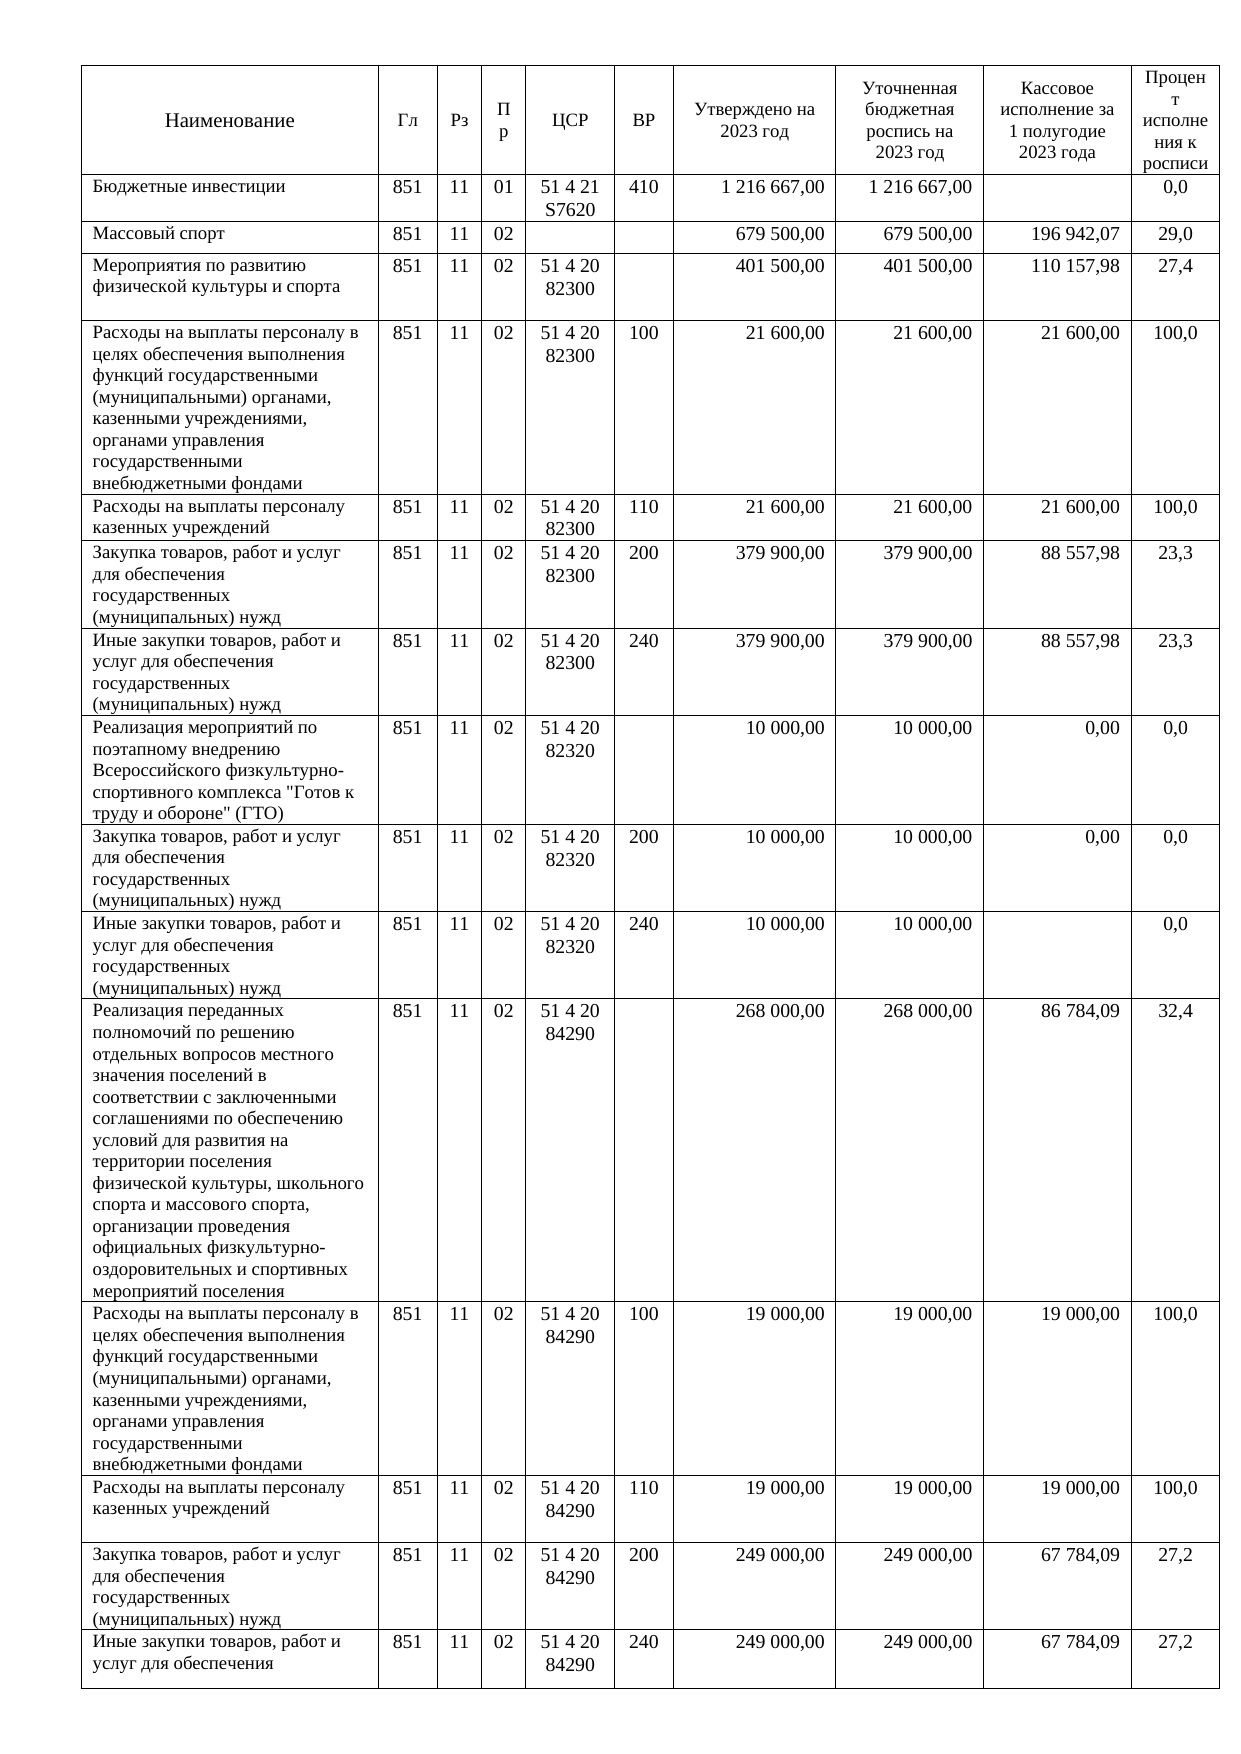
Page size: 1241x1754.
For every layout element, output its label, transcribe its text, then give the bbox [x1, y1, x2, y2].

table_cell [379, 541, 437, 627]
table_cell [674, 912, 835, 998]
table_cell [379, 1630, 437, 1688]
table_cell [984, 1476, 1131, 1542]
table_cell 27,4 [1132, 254, 1219, 320]
table_header Наименование [82, 66, 378, 174]
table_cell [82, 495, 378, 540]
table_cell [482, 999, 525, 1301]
table_cell 1 216 667,00 [674, 175, 835, 221]
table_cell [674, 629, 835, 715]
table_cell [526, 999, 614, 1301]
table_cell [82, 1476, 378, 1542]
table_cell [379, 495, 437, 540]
table_cell 11 [438, 222, 481, 253]
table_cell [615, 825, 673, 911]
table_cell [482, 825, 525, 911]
table_cell 51 4 20 82300 [526, 321, 614, 493]
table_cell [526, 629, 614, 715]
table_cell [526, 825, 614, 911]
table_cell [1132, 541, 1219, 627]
table_cell 1 216 667,00 [836, 175, 983, 221]
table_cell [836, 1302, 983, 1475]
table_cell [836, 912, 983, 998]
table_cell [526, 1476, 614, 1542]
table_cell [615, 222, 673, 253]
table_header Процент исполнения к росписи [1132, 66, 1219, 174]
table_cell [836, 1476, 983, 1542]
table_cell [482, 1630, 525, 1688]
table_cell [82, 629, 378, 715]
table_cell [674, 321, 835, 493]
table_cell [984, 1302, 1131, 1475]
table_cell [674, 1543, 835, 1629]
table_cell 02 [482, 222, 525, 253]
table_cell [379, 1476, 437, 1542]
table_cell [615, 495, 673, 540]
table_header ВР [615, 66, 673, 174]
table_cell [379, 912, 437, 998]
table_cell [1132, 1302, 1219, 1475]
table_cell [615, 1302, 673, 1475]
table_cell 51 4 20 82300 [526, 254, 614, 320]
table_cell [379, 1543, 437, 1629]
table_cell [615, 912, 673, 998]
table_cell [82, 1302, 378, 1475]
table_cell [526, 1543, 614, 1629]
table_cell 851 [379, 254, 437, 320]
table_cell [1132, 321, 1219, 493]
table_header Уточненная бюджетная роспись на 2023 год [836, 66, 983, 174]
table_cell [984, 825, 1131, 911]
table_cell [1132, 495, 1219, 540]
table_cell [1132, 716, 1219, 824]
table_cell 401 500,00 [836, 254, 983, 320]
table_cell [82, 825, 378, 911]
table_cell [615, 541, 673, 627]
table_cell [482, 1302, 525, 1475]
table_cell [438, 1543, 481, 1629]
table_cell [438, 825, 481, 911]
table_cell 11 [438, 321, 481, 493]
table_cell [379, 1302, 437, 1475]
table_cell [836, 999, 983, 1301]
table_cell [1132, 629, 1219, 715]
table_header Пр [482, 66, 525, 174]
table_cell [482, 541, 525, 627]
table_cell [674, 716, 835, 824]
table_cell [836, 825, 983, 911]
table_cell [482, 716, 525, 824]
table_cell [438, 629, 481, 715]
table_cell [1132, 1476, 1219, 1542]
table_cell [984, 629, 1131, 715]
table_cell Мероприятия по развитию физической культуры и спорта [82, 254, 378, 320]
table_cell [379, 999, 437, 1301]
table_cell 851 [379, 175, 437, 221]
table_header Рз [438, 66, 481, 174]
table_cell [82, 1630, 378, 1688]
table_cell 851 [379, 321, 437, 493]
table_cell 679 500,00 [836, 222, 983, 253]
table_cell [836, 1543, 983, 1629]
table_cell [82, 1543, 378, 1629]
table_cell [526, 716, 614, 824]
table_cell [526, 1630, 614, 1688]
table_cell Бюджетные инвестиции [82, 175, 378, 221]
table_cell 02 [482, 321, 525, 493]
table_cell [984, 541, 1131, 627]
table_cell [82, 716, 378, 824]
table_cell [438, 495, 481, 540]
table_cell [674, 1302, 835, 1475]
table_header Кассовое исполнение за 1 полугодие 2023 года [984, 66, 1131, 174]
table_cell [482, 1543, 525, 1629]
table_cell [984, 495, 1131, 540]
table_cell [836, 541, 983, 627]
table_cell 0,0 [1132, 175, 1219, 221]
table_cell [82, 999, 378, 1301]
table_cell 851 [379, 222, 437, 253]
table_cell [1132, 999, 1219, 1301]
table_cell 11 [438, 254, 481, 320]
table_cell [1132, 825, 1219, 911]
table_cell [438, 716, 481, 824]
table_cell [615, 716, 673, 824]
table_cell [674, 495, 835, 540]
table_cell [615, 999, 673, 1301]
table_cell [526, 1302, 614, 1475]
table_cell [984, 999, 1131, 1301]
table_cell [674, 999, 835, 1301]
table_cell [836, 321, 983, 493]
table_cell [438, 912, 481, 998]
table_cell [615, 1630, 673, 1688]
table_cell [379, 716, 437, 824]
table_cell 11 [438, 175, 481, 221]
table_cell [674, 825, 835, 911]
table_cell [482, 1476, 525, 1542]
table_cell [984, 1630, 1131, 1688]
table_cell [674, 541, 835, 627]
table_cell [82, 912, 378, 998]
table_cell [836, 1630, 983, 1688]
table_cell 110 157,98 [984, 254, 1131, 320]
table_cell 51 4 21 S7620 [526, 175, 614, 221]
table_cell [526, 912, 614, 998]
table_cell [615, 254, 673, 320]
table_cell Массовый спорт [82, 222, 378, 253]
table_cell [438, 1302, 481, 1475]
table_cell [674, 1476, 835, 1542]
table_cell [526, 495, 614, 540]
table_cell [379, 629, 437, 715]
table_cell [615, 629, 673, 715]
table_cell 29,0 [1132, 222, 1219, 253]
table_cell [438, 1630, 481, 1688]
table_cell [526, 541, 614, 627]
table_header ЦСР [526, 66, 614, 174]
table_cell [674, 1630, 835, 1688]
table_cell 679 500,00 [674, 222, 835, 253]
table_header Утверждено на 2023 год [674, 66, 835, 174]
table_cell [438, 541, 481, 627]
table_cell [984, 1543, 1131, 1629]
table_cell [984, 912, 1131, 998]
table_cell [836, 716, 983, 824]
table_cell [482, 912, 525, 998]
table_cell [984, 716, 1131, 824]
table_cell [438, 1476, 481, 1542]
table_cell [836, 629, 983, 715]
table_cell 410 [615, 175, 673, 221]
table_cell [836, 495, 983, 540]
table_cell 196 942,07 [984, 222, 1131, 253]
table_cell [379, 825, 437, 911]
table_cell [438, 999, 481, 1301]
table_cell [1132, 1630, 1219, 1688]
table_cell 401 500,00 [674, 254, 835, 320]
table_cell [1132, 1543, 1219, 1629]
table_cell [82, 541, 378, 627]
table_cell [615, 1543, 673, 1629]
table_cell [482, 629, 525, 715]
table_cell [984, 175, 1131, 221]
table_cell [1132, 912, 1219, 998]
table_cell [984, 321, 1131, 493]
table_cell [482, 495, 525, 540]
table_cell 01 [482, 175, 525, 221]
table_cell [526, 222, 614, 253]
table_cell 02 [482, 254, 525, 320]
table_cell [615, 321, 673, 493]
table_header Гл [379, 66, 437, 174]
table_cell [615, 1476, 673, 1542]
table_cell Расходы на выплаты персоналу в целях обеспечения выполнения функций государственными (муниципальными) органами, казенными учреждениями, органами управления государственными внебюджетными фондами [82, 321, 378, 493]
